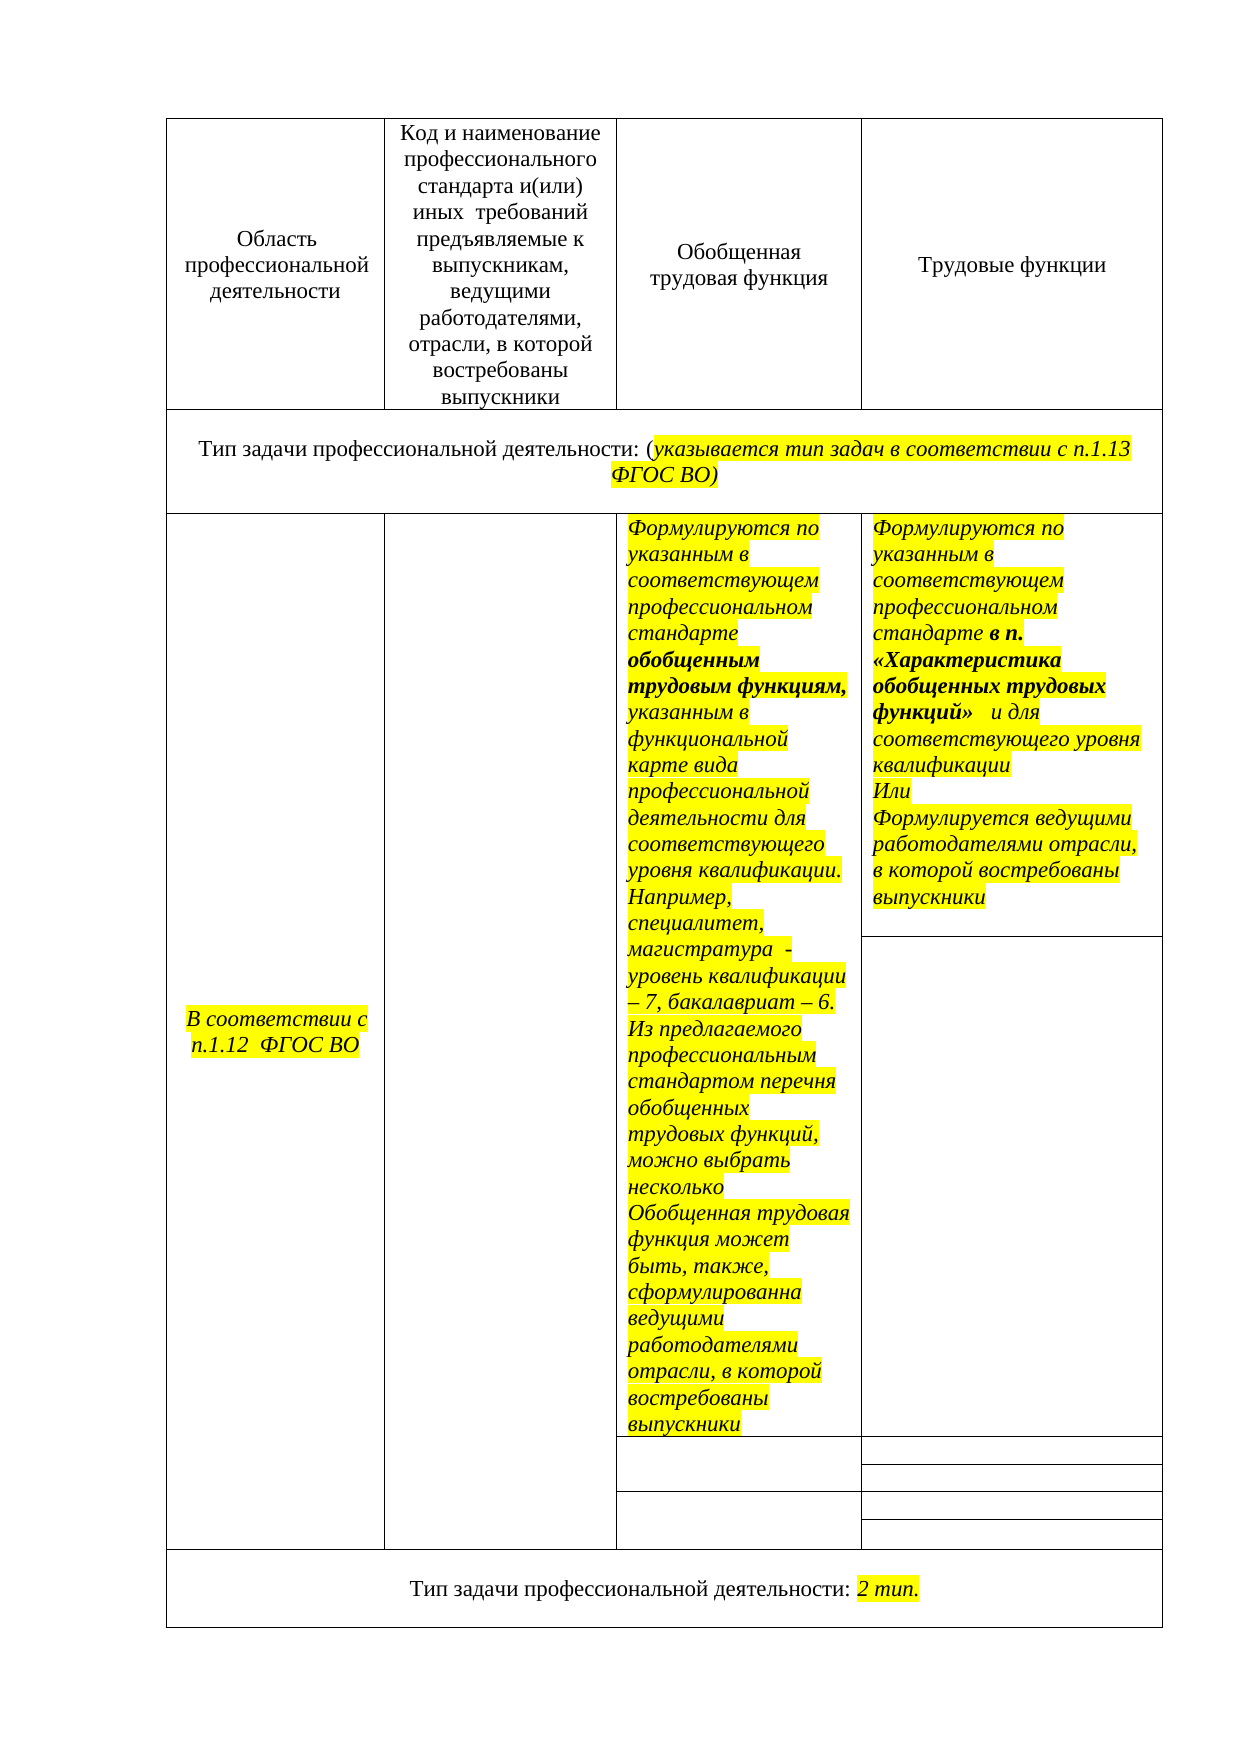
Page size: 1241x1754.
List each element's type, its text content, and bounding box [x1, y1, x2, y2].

table_cell В соответствии с п.1.12 ФГОС ВО [167, 514, 384, 1549]
table_cell [862, 1465, 1162, 1491]
table_header Трудовые функции [862, 119, 1162, 409]
table_header Область профессиональной деятельности [167, 119, 384, 409]
table_cell Формулируются по указанным в соответствующем профессиональном стандарте в п. «Характеристика обобщенных трудовых функций» и для соответствующего уровня квалификации Или Формулируется ведущими работодателями отрасли, в которой востребованы выпускники [862, 514, 1162, 936]
table_cell [862, 1492, 1162, 1518]
table_cell [617, 1437, 861, 1491]
table_cell Формулируются по указанным в соответствующем профессиональном стандарте обобщенным трудовым функциям, указанным в функциональной карте вида профессиональной деятельности для соответствующего уровня квалификации. Например, специалитет, магистратура - уровень квалификации – 7, бакалавриат – 6. Из предлагаемого профессиональным стандартом перечня обобщенных трудовых функций, можно выбрать несколько Обобщенная трудовая функция может быть, также, сформулированна ведущими работодателями отрасли, в которой востребованы выпускники [617, 514, 861, 1436]
table_cell Тип задачи профессиональной деятельности: (указывается тип задач в соответствии с п.1.13 ФГОС ВО) [167, 410, 1162, 513]
table_cell [862, 1437, 1162, 1464]
table_cell Тип задачи профессиональной деятельности: 2 тип. [167, 1550, 1162, 1627]
table_cell [385, 514, 616, 1549]
table_header Код и наименование профессионального стандарта и(или) иных требований предъявляемые к выпускникам, ведущими работодателями, отрасли, в которой востребованы выпускники [385, 119, 616, 409]
table_cell [862, 937, 1162, 1436]
table_cell [617, 1492, 861, 1549]
table_cell [862, 1520, 1162, 1549]
table_header Обобщенная трудовая функция [617, 119, 861, 409]
